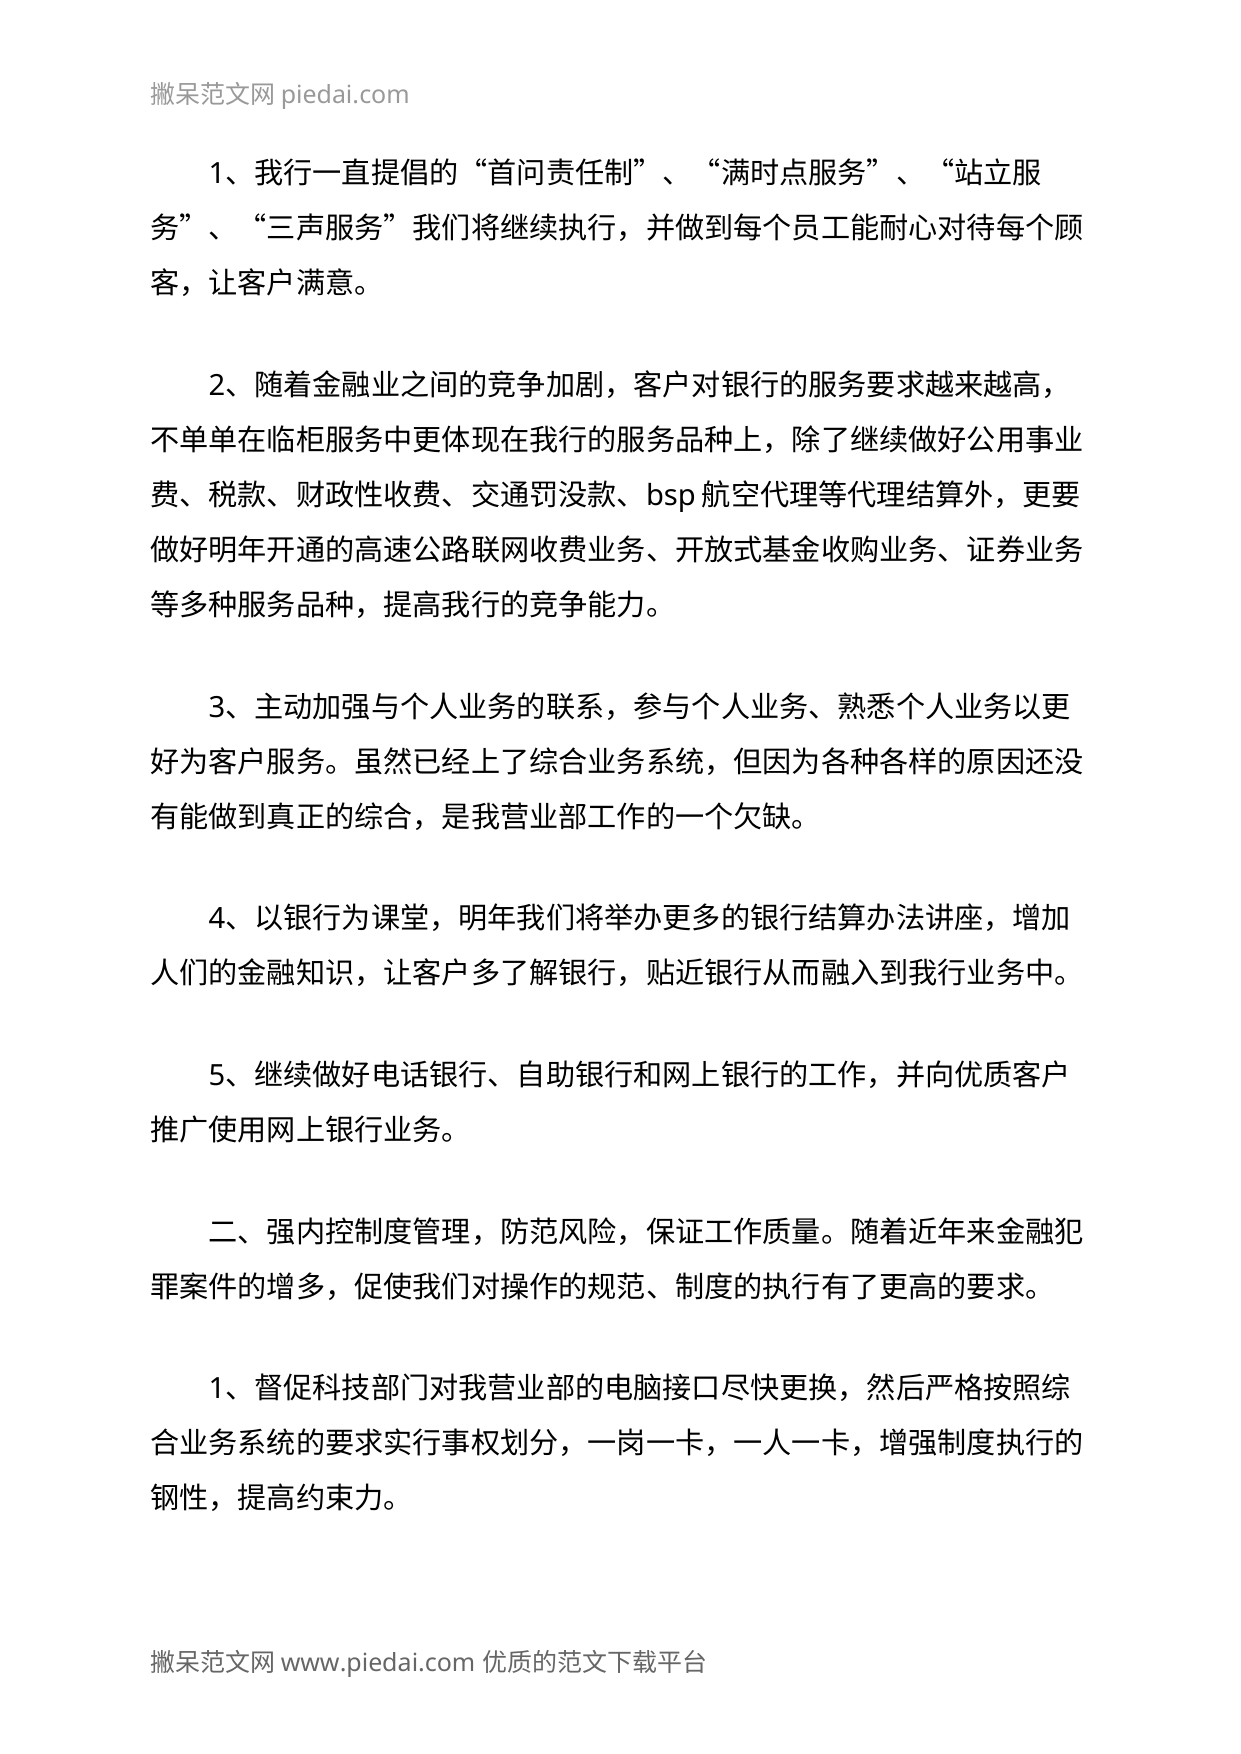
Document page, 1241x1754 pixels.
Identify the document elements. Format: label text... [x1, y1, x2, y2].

text 1、督促科技部门对我营业部的电脑接口尽快更换，然后严格按照综合业务系统的要求实行事权划分，一岗一卡，一人一卡，增强制度执行的钢性，提高约束力。 [150, 1365, 1090, 1517]
text 5、继续做好电话银行、自助银行和网上银行的工作，并向优质客户推广使用网上银行业务。 [150, 1052, 1090, 1149]
text 2、随着金融业之间的竞争加剧，客户对银行的服务要求越来越高，不单单在临柜服务中更体现在我行的服务品种上，除了继续做好公用事业费、税款、财政性收费、交通罚没款、bsp航空代理等代理结算外，更要做好明年开通的高速公路联网收费业务、开放式基金收购业务、证券业务等多种服务品种，提高我行的竞争能力。 [150, 362, 1090, 624]
text 1、我行一直提倡的“首问责任制”、“满时点服务”、“站立服务”、“三声服务”我们将继续执行，并做到每个员工能耐心对待每个顾客，让客户满意。 [150, 150, 1090, 302]
text 3、主动加强与个人业务的联系，参与个人业务、熟悉个人业务以更好为客户服务。虽然已经上了综合业务系统，但因为各种各样的原因还没有能做到真正的综合，是我营业部工作的一个欠缺。 [150, 683, 1090, 835]
text 二、强内控制度管理，防范风险，保证工作质量。随着近年来金融犯罪案件的增多，促使我们对操作的规范、制度的执行有了更高的要求。 [150, 1208, 1090, 1306]
text 4、以银行为课堂，明年我们将举办更多的银行结算办法讲座，增加人们的金融知识，让客户多了解银行，贴近银行从而融入到我行业务中。 [150, 895, 1090, 992]
